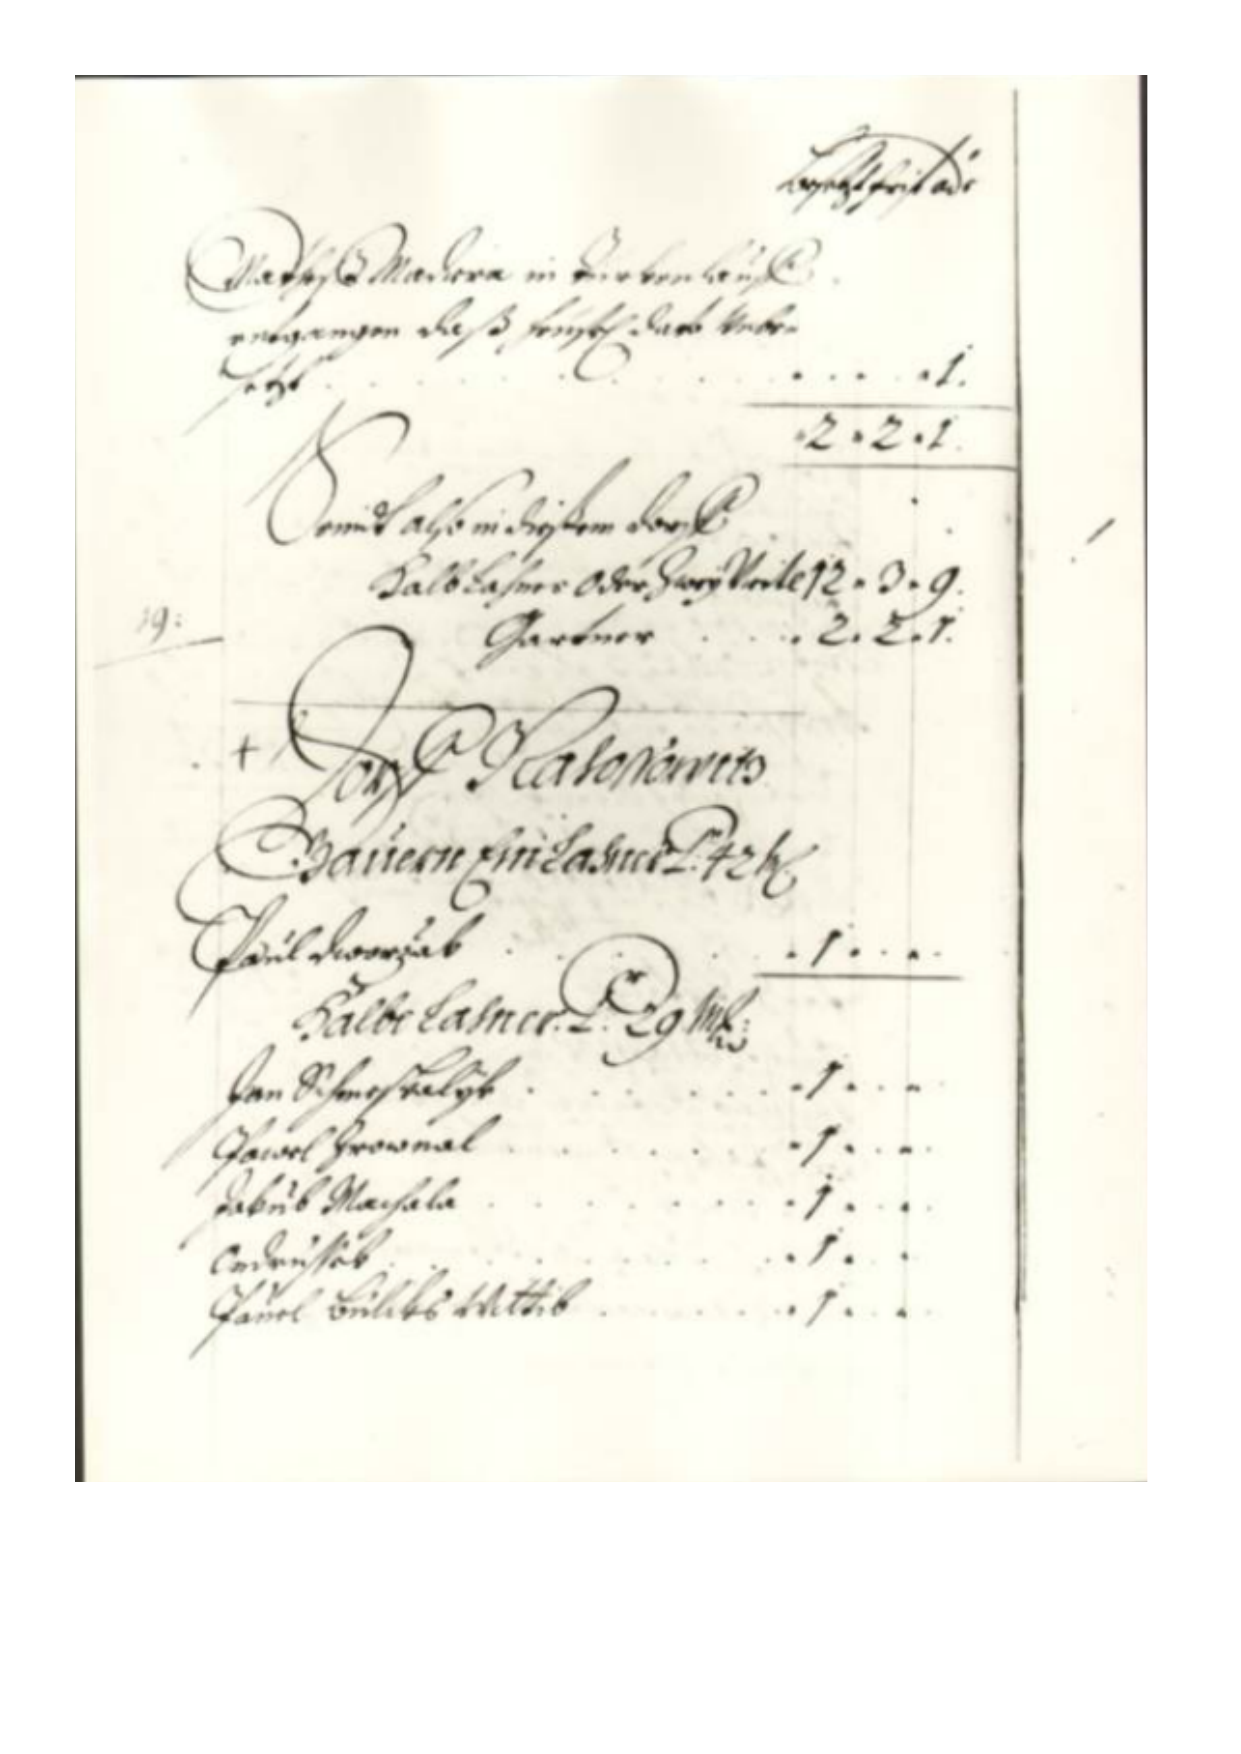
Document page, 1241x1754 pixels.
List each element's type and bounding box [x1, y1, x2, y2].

picture [75, 75, 1148, 1482]
